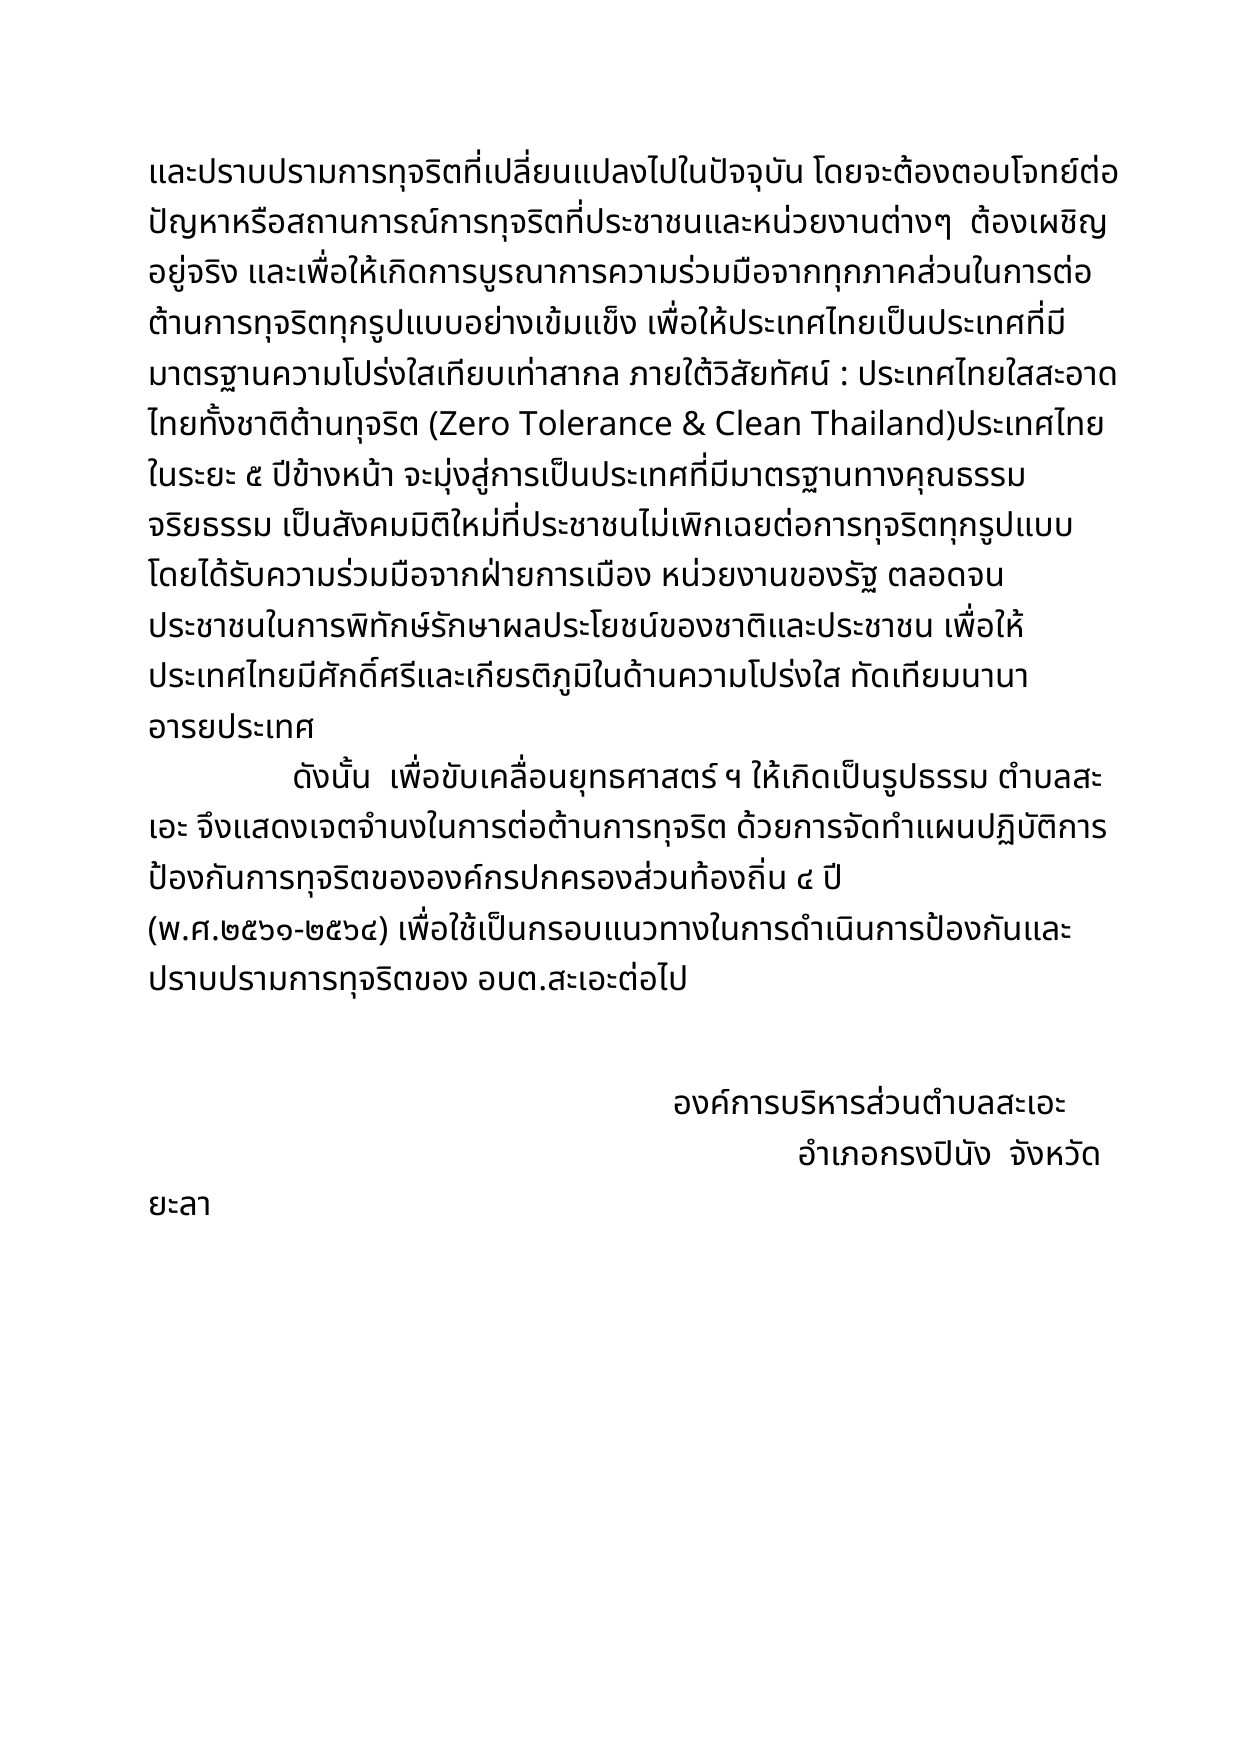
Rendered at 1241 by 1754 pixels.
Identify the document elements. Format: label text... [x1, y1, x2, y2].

text ดังนั้น เพื่อขับเคลื่อนยุทธศาสตร์ ฯ ให้เกิดเป็นรูปธรรม ตำบลสะเอะ จึงแสดงเจตจำนงในการต่อต้านการทุจริต ด้วยการจัดทำแผนปฏิบัติการป้องกันการทุจริตขององค์กรปกครองส่วนท้องถิ่น ๔ ปี (พ.ศ.๒๕๖๑-๒๕๖๔) เพื่อใช้เป็นกรอบแนวทางในการดำเนินการป้องกันและปราบปรามการทุจริตของ อบต.สะเอะต่อไป [148, 753, 1122, 1006]
text องค์การบริหารส่วนตำบลสะเอะ [598, 1079, 1122, 1129]
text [148, 148, 1122, 753]
text อำเภอกรงปินัง จังหวัดยะลา [148, 1129, 1122, 1230]
